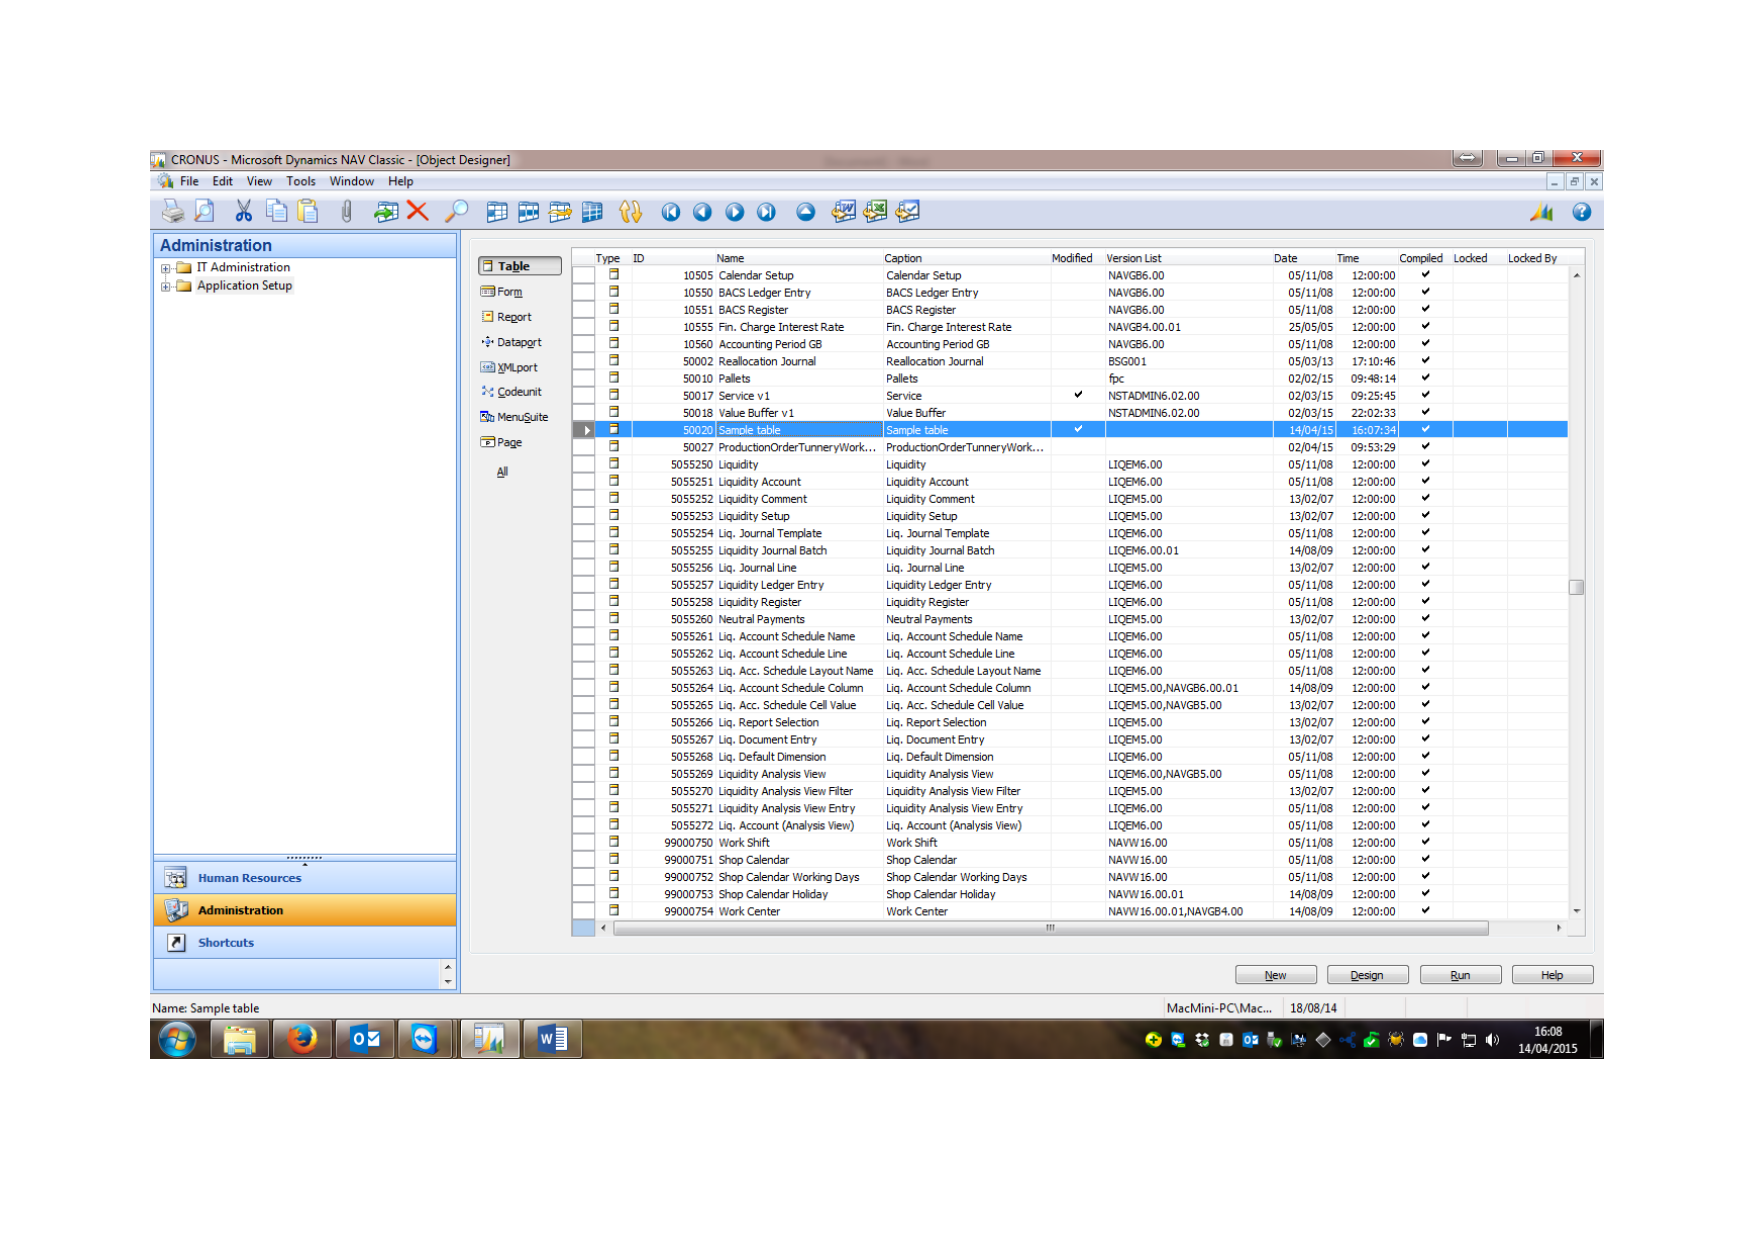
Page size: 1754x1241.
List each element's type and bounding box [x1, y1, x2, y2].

picture [150, 150, 1604, 1059]
